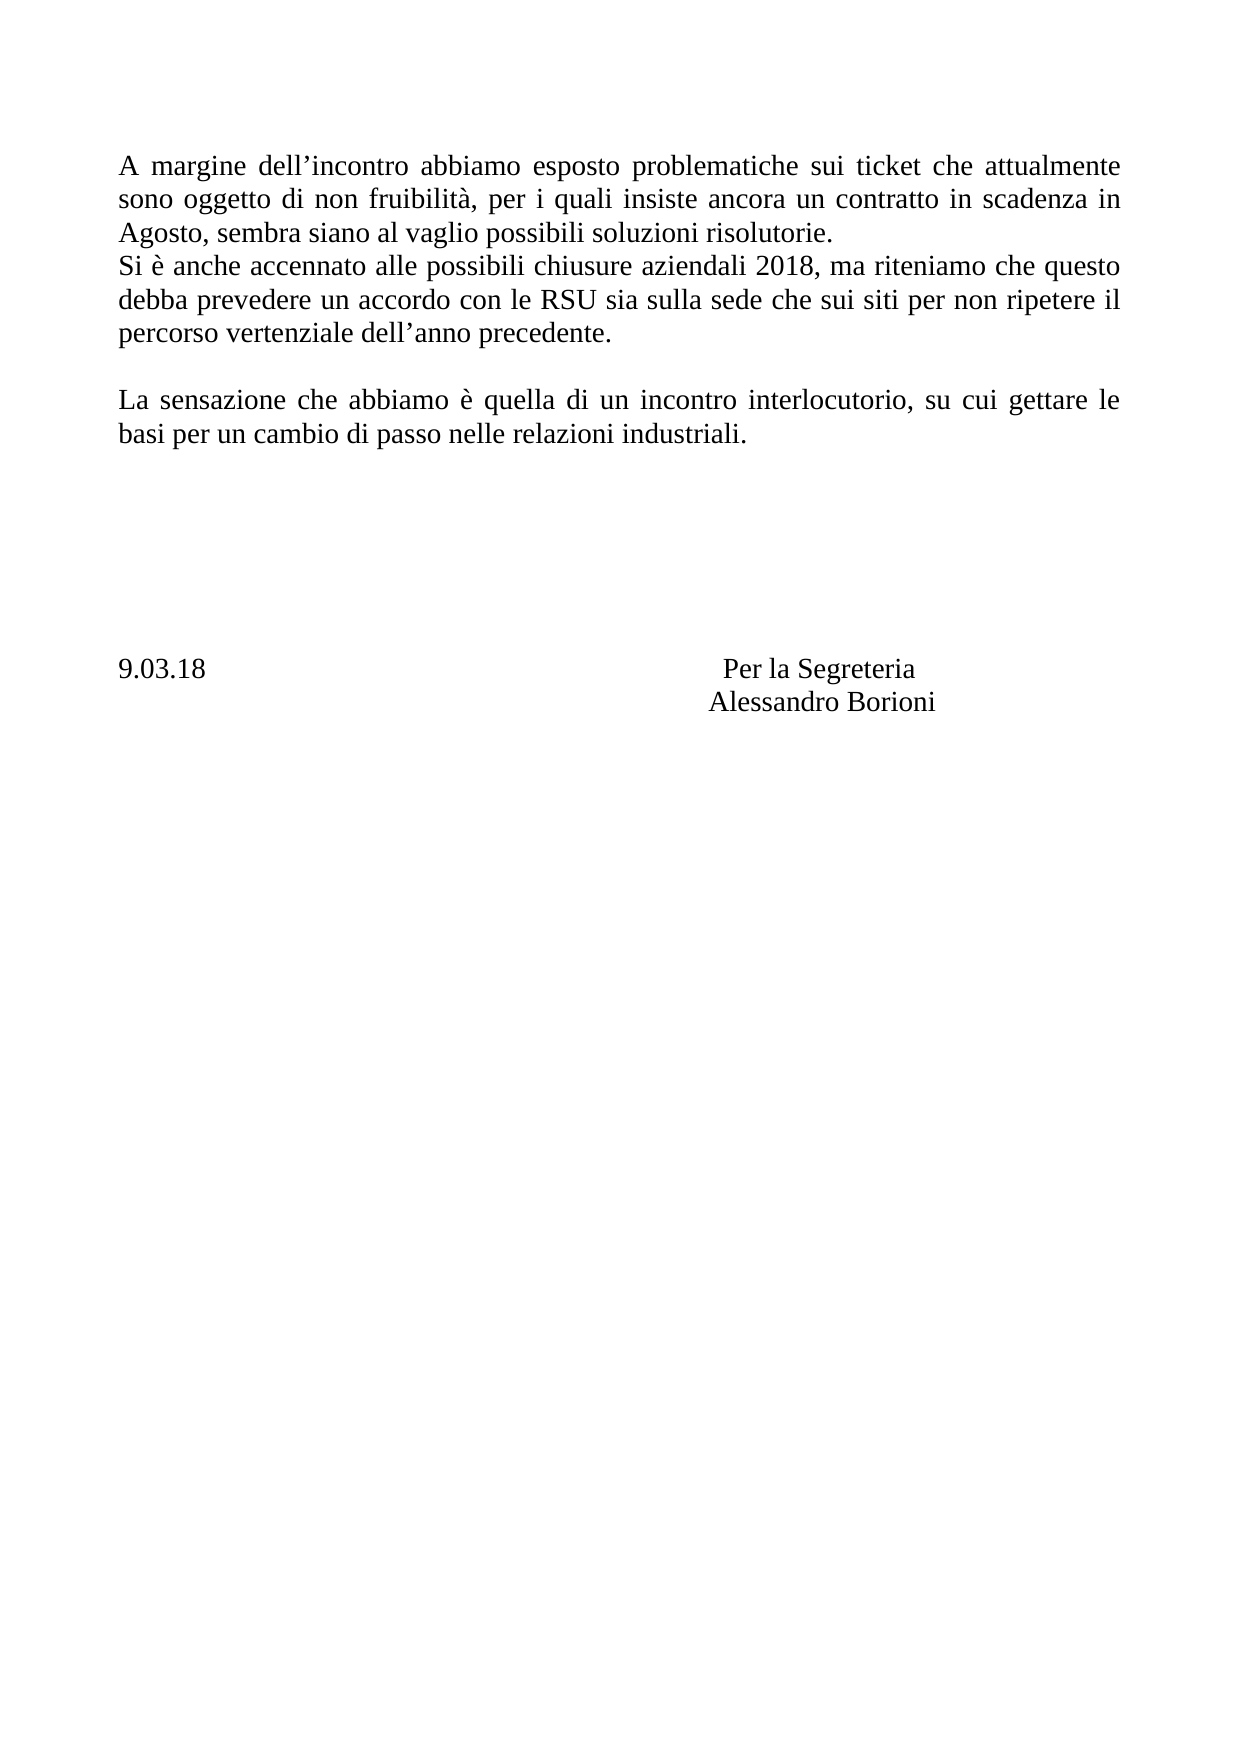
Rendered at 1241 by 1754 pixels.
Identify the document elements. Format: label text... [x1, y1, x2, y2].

text La sensazione che abbiamo è quella di un incontro interlocutorio, su cui gettare le basi per un cambio di passo nelle relazioni industriali. [118, 382, 1122, 449]
text Alessandro Borioni [118, 684, 1122, 718]
text Si è anche accennato alle possibili chiusure aziendali 2018, ma riteniamo che questo debba prevedere un accordo con le RSU sia sulla sede che sui siti per non ripetere il percorso vertenziale dell’anno precedente. [118, 248, 1122, 349]
text 9.03.18 Per la Segreteria [118, 651, 1122, 684]
text A margine dell’incontro abbiamo esposto problematiche sui ticket che attualmente sono oggetto di non fruibilità, per i quali insiste ancora un contratto in scadenza in Agosto, sembra siano al vaglio possibili soluzioni risolutorie. [118, 148, 1122, 248]
